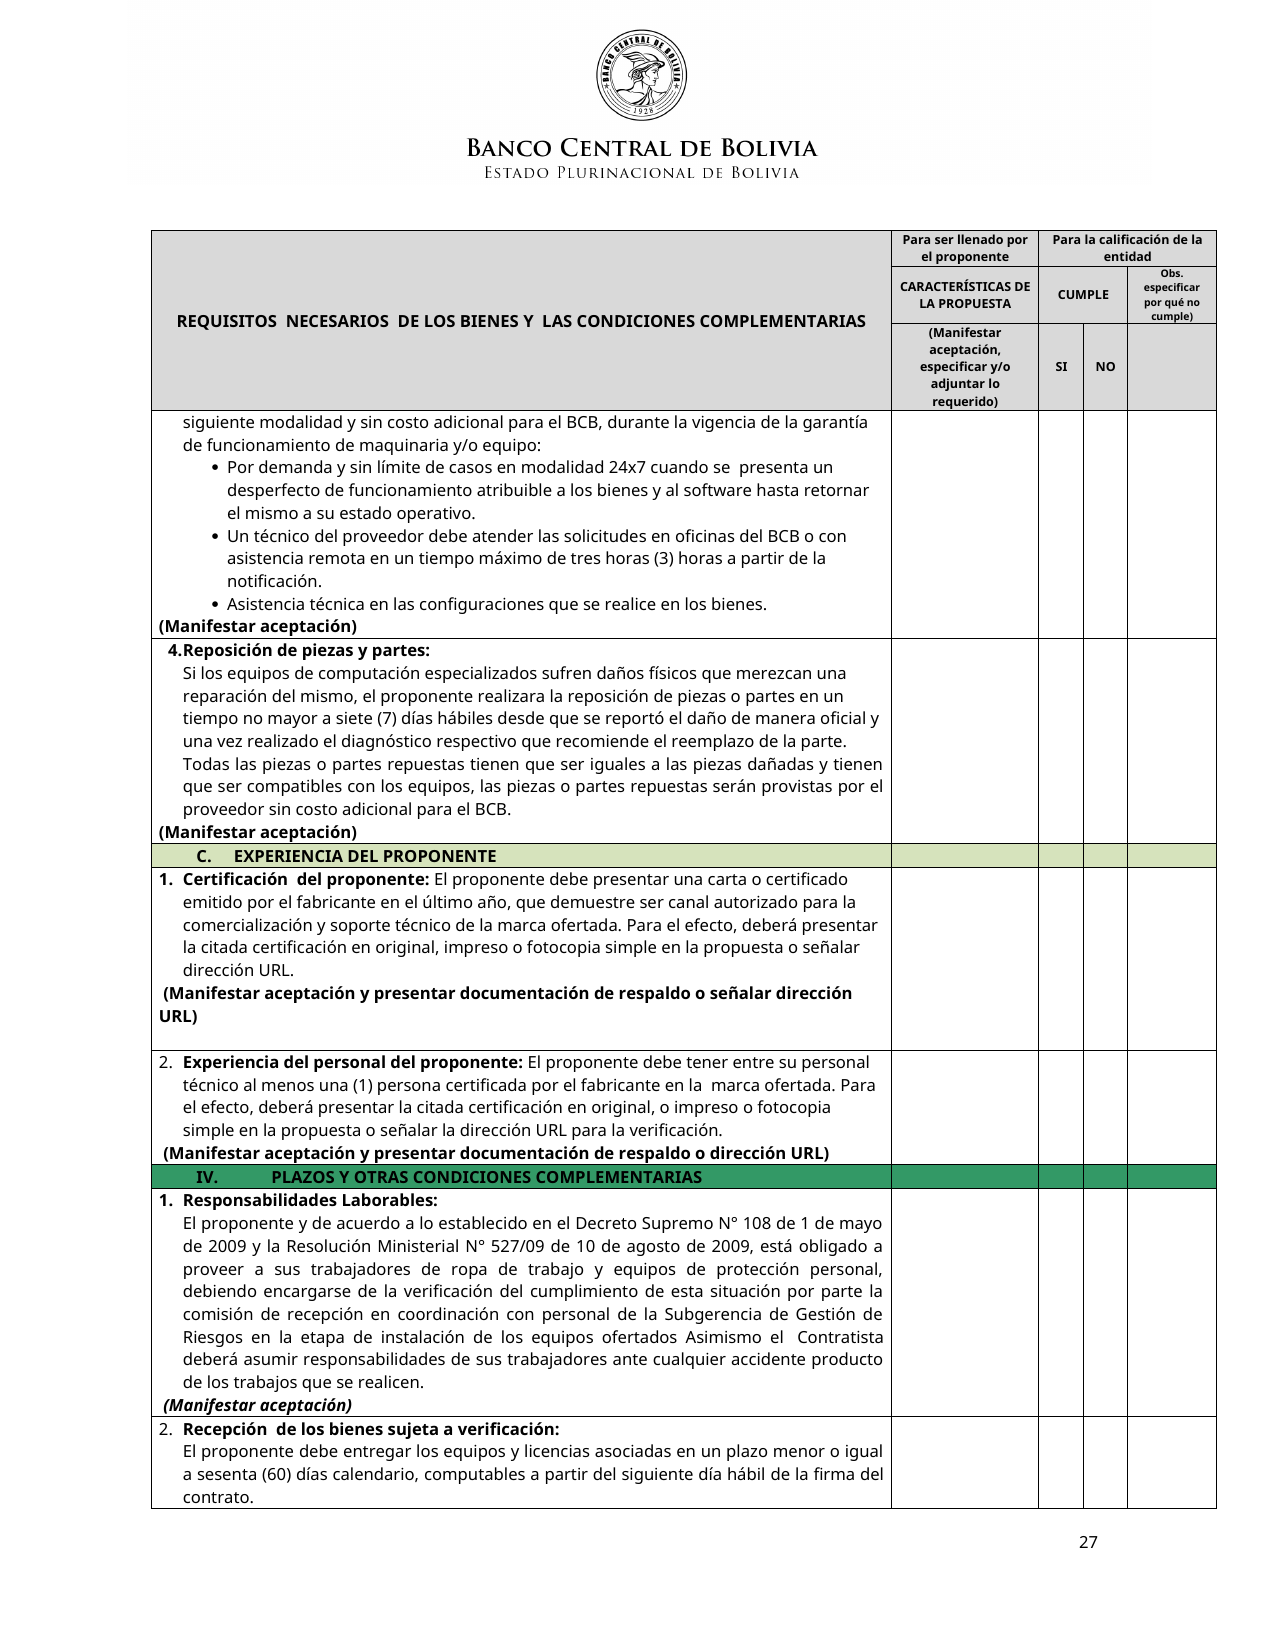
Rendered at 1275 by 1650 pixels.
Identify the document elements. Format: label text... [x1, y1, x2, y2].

table_cell [892, 844, 1038, 867]
table_cell Certificación del proponente: El proponente debe presentar una carta o certificado emitido por el fabricante en el último año, que demuestre ser canal autorizado para la comercialización y soporte técnico de la marca ofertada. Para el efecto, deberá presentar la citada certificación en original, impreso o fotocopia simple en la propuesta o señalar dirección URL. (Manifestar aceptación y presentar documentación de respaldo o señalar dirección URL) [152, 868, 891, 1050]
table_cell CUMPLE [1039, 267, 1127, 323]
table_header REQUISITOS NECESARIOS DE LOS BIENES Y LAS CONDICIONES COMPLEMENTARIAS [152, 231, 891, 410]
table_cell [1128, 844, 1216, 867]
table_cell [892, 1051, 1038, 1164]
table_cell [1039, 639, 1083, 843]
table_cell Reposición de piezas y partes: Si los equipos de computación especializados sufren daños físicos que merezcan una reparación del mismo, el proponente realizara la reposición de piezas o partes en un tiempo no mayor a siete (7) días hábiles desde que se reportó el daño de manera oficial y una vez realizado el diagnóstico respectivo que recomiende el reemplazo de la parte. Todas las piezas o partes repuestas tienen que ser iguales a las piezas dañadas y tienen que ser compatibles con los equipos, las piezas o partes repuestas serán provistas por el proveedor sin costo adicional para el BCB. (Manifestar aceptación) [152, 639, 891, 843]
table_cell [892, 639, 1038, 843]
table_cell (Manifestar aceptación, especificar y/o adjuntar lo requerido) [892, 324, 1038, 410]
table_cell [1039, 844, 1083, 867]
table_cell [1128, 411, 1216, 638]
table_cell [1128, 868, 1216, 1050]
table_cell Experiencia del personal del proponente: El proponente debe tener entre su personal técnico al menos una (1) persona certificada por el fabricante en la marca ofertada. Para el efecto, deberá presentar la citada certificación en original, o impreso o fotocopia simple en la propuesta o señalar la dirección URL para la verificación. (Manifestar aceptación y presentar documentación de respaldo o dirección URL) [152, 1051, 891, 1164]
table_cell [1084, 868, 1127, 1050]
table_cell [1039, 411, 1083, 638]
table_cell [1128, 1417, 1216, 1508]
table_cell [892, 1165, 1038, 1188]
table_cell [1039, 1051, 1083, 1164]
table_cell [1128, 1189, 1216, 1416]
table_cell EXPERIENCIA DEL PROPONENTE [152, 844, 891, 867]
table_cell [1128, 324, 1216, 410]
table_cell [1084, 1189, 1127, 1416]
table_cell [1084, 411, 1127, 638]
table_cell PLAZOS Y OTRAS CONDICIONES COMPLEMENTARIAS [152, 1165, 891, 1188]
table_header Para ser llenado por el proponente [892, 231, 1038, 266]
table_cell CARACTERÍSTICAS DE LA PROPUESTA [892, 267, 1038, 323]
table_cell [1084, 1417, 1127, 1508]
table_cell [1039, 1165, 1083, 1188]
table_cell [892, 868, 1038, 1050]
table_cell NO [1084, 324, 1127, 410]
table_header Para la calificación de la entidad [1039, 231, 1216, 266]
table_cell [1039, 868, 1083, 1050]
table_cell [1039, 1189, 1083, 1416]
table_cell [1128, 639, 1216, 843]
table_cell Obs. especificar por qué no cumple) [1128, 267, 1216, 323]
table_cell [1084, 1165, 1127, 1188]
table_cell [1084, 1051, 1127, 1164]
table_cell SI [1039, 324, 1083, 410]
table_cell [892, 1189, 1038, 1416]
table_cell [1039, 1417, 1083, 1508]
picture [126, 0, 1151, 185]
table_cell [892, 1417, 1038, 1508]
table_cell [1084, 639, 1127, 843]
table_cell [1084, 844, 1127, 867]
table_cell [1128, 1051, 1216, 1164]
table_cell [892, 411, 1038, 638]
table_cell Responsabilidades Laborables: El proponente y de acuerdo a lo establecido en el Decreto Supremo N° 108 de 1 de mayo de 2009 y la Resolución Ministerial N° 527/09 de 10 de agosto de 2009, está obligado a proveer a sus trabajadores de ropa de trabajo y equipos de protección personal, debiendo encargarse de la verificación del cumplimiento de esta situación por parte la comisión de recepción en coordinación con personal de la Subgerencia de Gestión de Riesgos en la etapa de instalación de los equipos ofertados Asimismo el Contratista deberá asumir responsabilidades de sus trabajadores ante cualquier accidente producto de los trabajos que se realicen. (Manifestar aceptación) [152, 1189, 891, 1416]
table_cell [1128, 1165, 1216, 1188]
